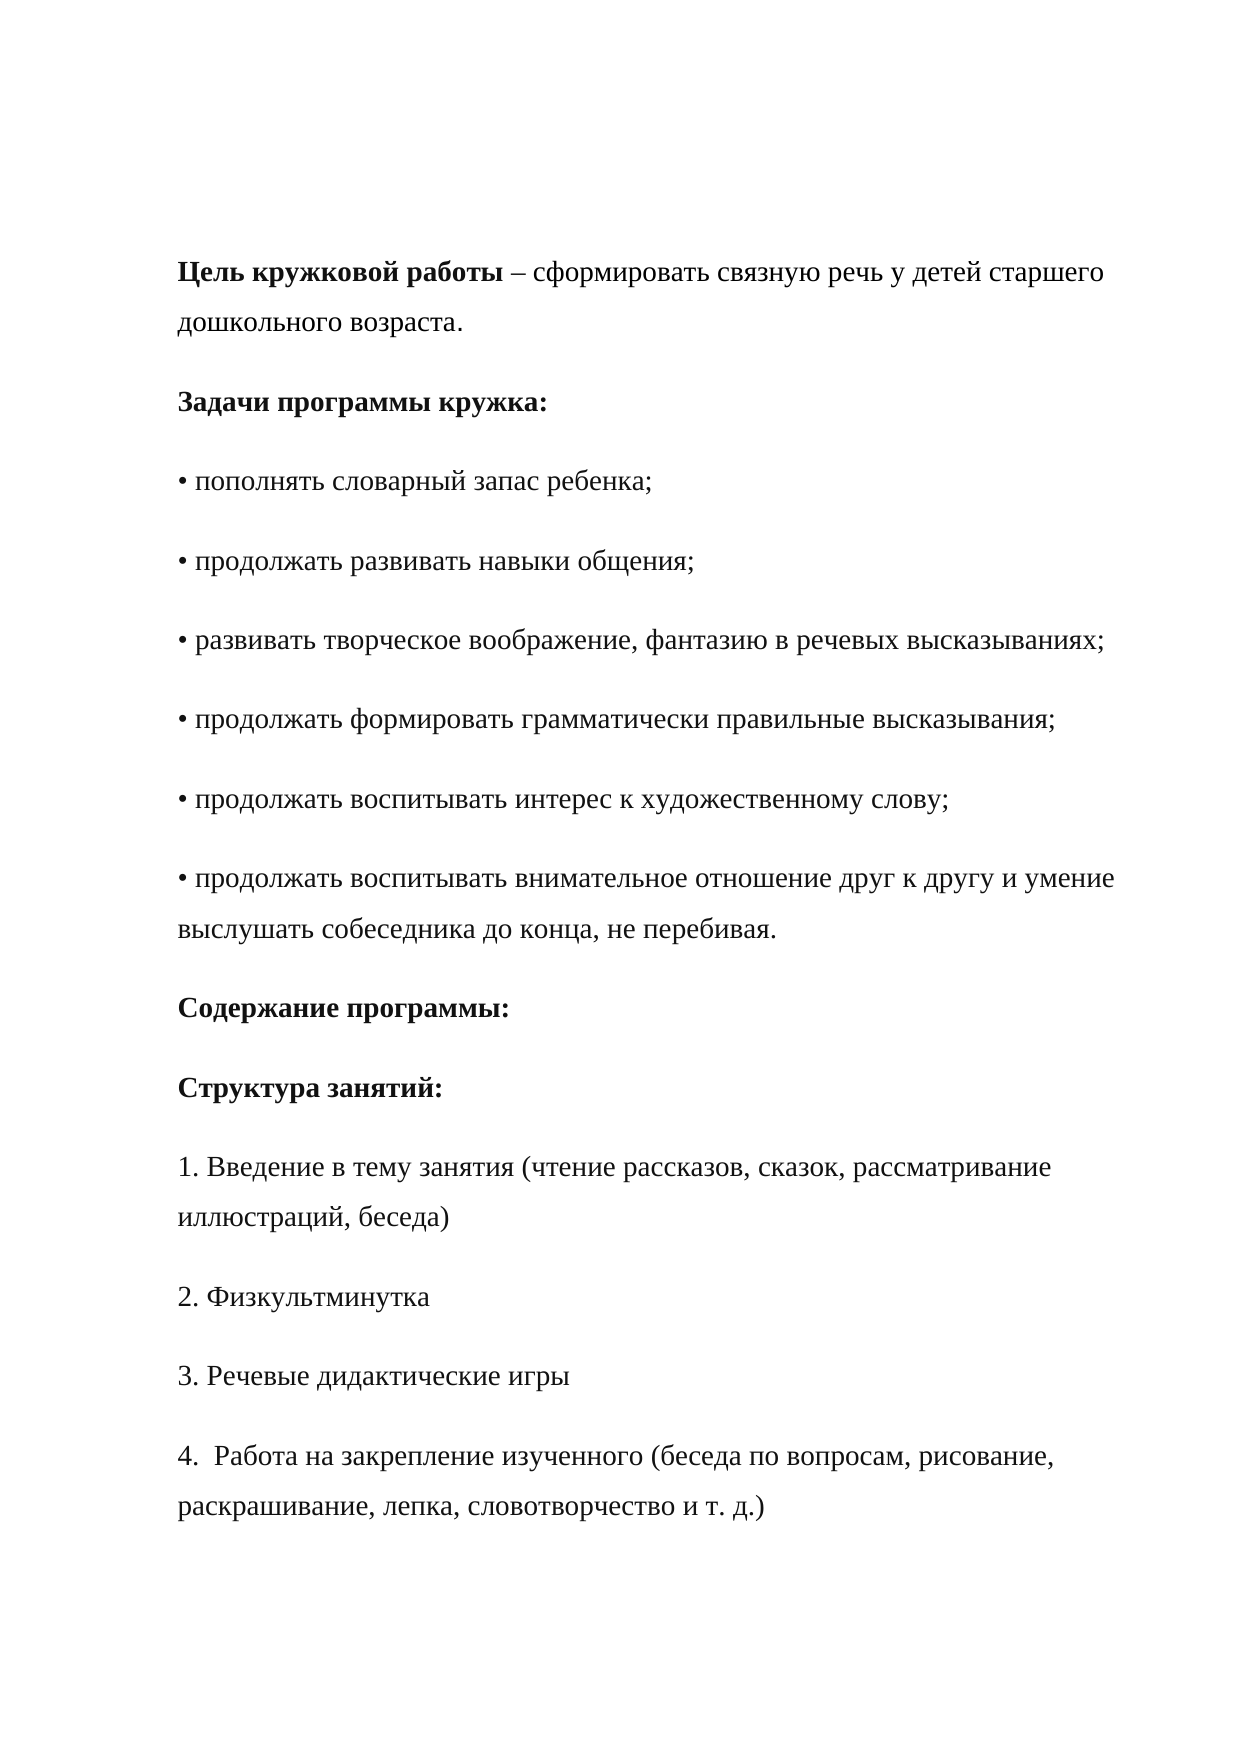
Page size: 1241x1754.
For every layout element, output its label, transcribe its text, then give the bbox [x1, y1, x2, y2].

text • развивать творческое воображение, фантазию в речевых высказываниях; [177, 622, 1152, 656]
text 3. Речевые дидактические игры [177, 1358, 1152, 1392]
text • продолжать развивать навыки общения; [177, 543, 1152, 576]
text Задачи программы кружка: [177, 384, 1152, 417]
text 2. Физкультминутка [177, 1279, 1152, 1313]
text • пополнять словарный запас ребенка; [177, 463, 1152, 497]
text Цель кружковой работы – сформировать связную речь у детей старшего дошкольного возраста. [177, 254, 1152, 338]
text Структура занятий: [177, 1070, 1152, 1103]
text 4. Работа на закрепление изученного (беседа по вопросам, рисование, раскрашивание, лепка, словотворчество и т. д.) [177, 1438, 1152, 1522]
text Содержание программы: [177, 990, 1152, 1024]
text • продолжать воспитывать интерес к художественному слову; [177, 781, 1152, 814]
text • продолжать воспитывать внимательное отношение друг к другу и умение выслушать собеседника до конца, не перебивая. [177, 861, 1152, 944]
text • продолжать формировать грамматически правильные высказывания; [177, 702, 1152, 735]
text 1. Введение в тему занятия (чтение рассказов, сказок, рассматривание иллюстраций, беседа) [177, 1149, 1152, 1233]
